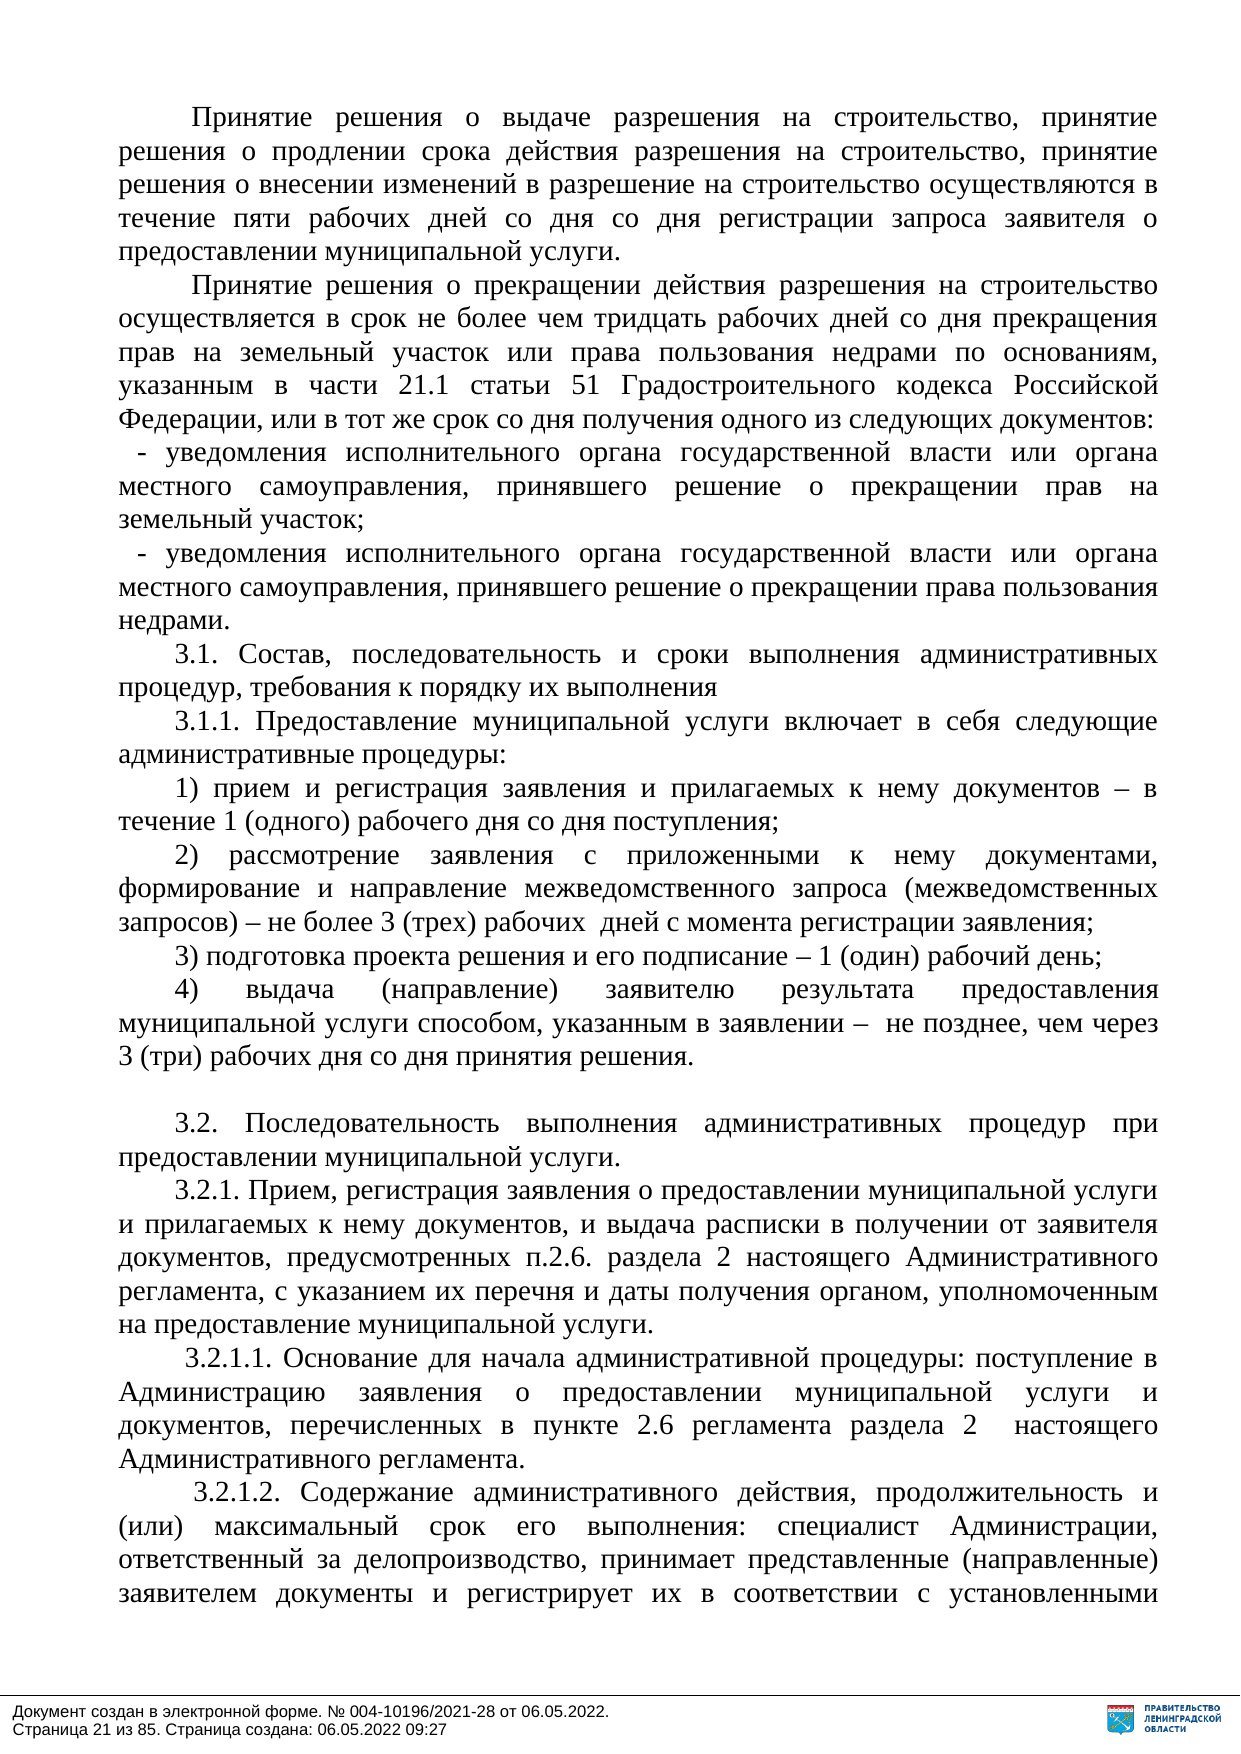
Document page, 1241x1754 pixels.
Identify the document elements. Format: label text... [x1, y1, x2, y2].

title 3) подготовка проекта решения и его подписание – 1 (один) рабочий день; [118, 938, 1159, 971]
title 3.2.1. Прием, регистрация заявления о предоставлении муниципальной услуги и прилагаемых к нему документов, и выдача расписки в получении от заявителя документов, предусмотренных п.2.6. раздела 2 настоящего Административного регламента, с указанием их перечня и даты получения органом, уполномоченным на предоставление муниципальной услуги. [118, 1172, 1159, 1340]
text 3.1.1. Предоставление муниципальной услуги включает в себя следующие административные процедуры: [118, 703, 1159, 770]
title 4) выдача (направление) заявителю результата предоставления муниципальной услуги способом, указанным в заявлении – не позднее, чем через 3 (три) рабочих дня со дня принятия решения. [118, 971, 1159, 1072]
text - уведомления исполнительного органа государственной власти или органа местного самоуправления, принявшего решение о прекращении прав на земельный участок; [118, 434, 1159, 535]
text 3.1. Состав, последовательность и сроки выполнения административных процедур, требования к порядку их выполнения [118, 636, 1159, 703]
text 3.2.1.1. Основание для начала административной процедуры: поступление в Администрацию заявления о предоставлении муниципальной услуги и документов, перечисленных в пункте 2.6 регламента раздела 2 настоящего Административного регламента. [118, 1340, 1159, 1474]
text Принятие решения о выдаче разрешения на строительство, принятие решения о продлении срока действия разрешения на строительство, принятие решения о внесении изменений в разрешение на строительство осуществляются в течение пяти рабочих дней со дня со дня регистрации запроса заявителя о предоставлении муниципальной услуги. [118, 99, 1159, 267]
text Принятие решения о прекращении действия разрешения на строительство осуществляется в срок не более чем тридцать рабочих дней со дня прекращения прав на земельный участок или права пользования недрами по основаниям, указанным в части 21.1 статьи 51 Градостроительного кодекса Российской Федерации, или в тот же срок со дня получения одного из следующих документов: [118, 267, 1159, 434]
text 1) прием и регистрация заявления и прилагаемых к нему документов – в течение 1 (одного) рабочего дня со дня поступления; [118, 770, 1159, 837]
text - уведомления исполнительного органа государственной власти или органа местного самоуправления, принявшего решение о прекращении права пользования недрами. [118, 535, 1159, 636]
picture [1096, 1697, 1241, 1739]
text 2) рассмотрение заявления с приложенными к нему документами, формирование и направление межведомственного запроса (межведомственных запросов) – не более 3 (трех) рабочих дней с момента регистрации заявления; [118, 837, 1159, 938]
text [118, 1474, 1159, 1608]
title 3.2. Последовательность выполнения административных процедур при предоставлении муниципальной услуги. [118, 1105, 1159, 1172]
